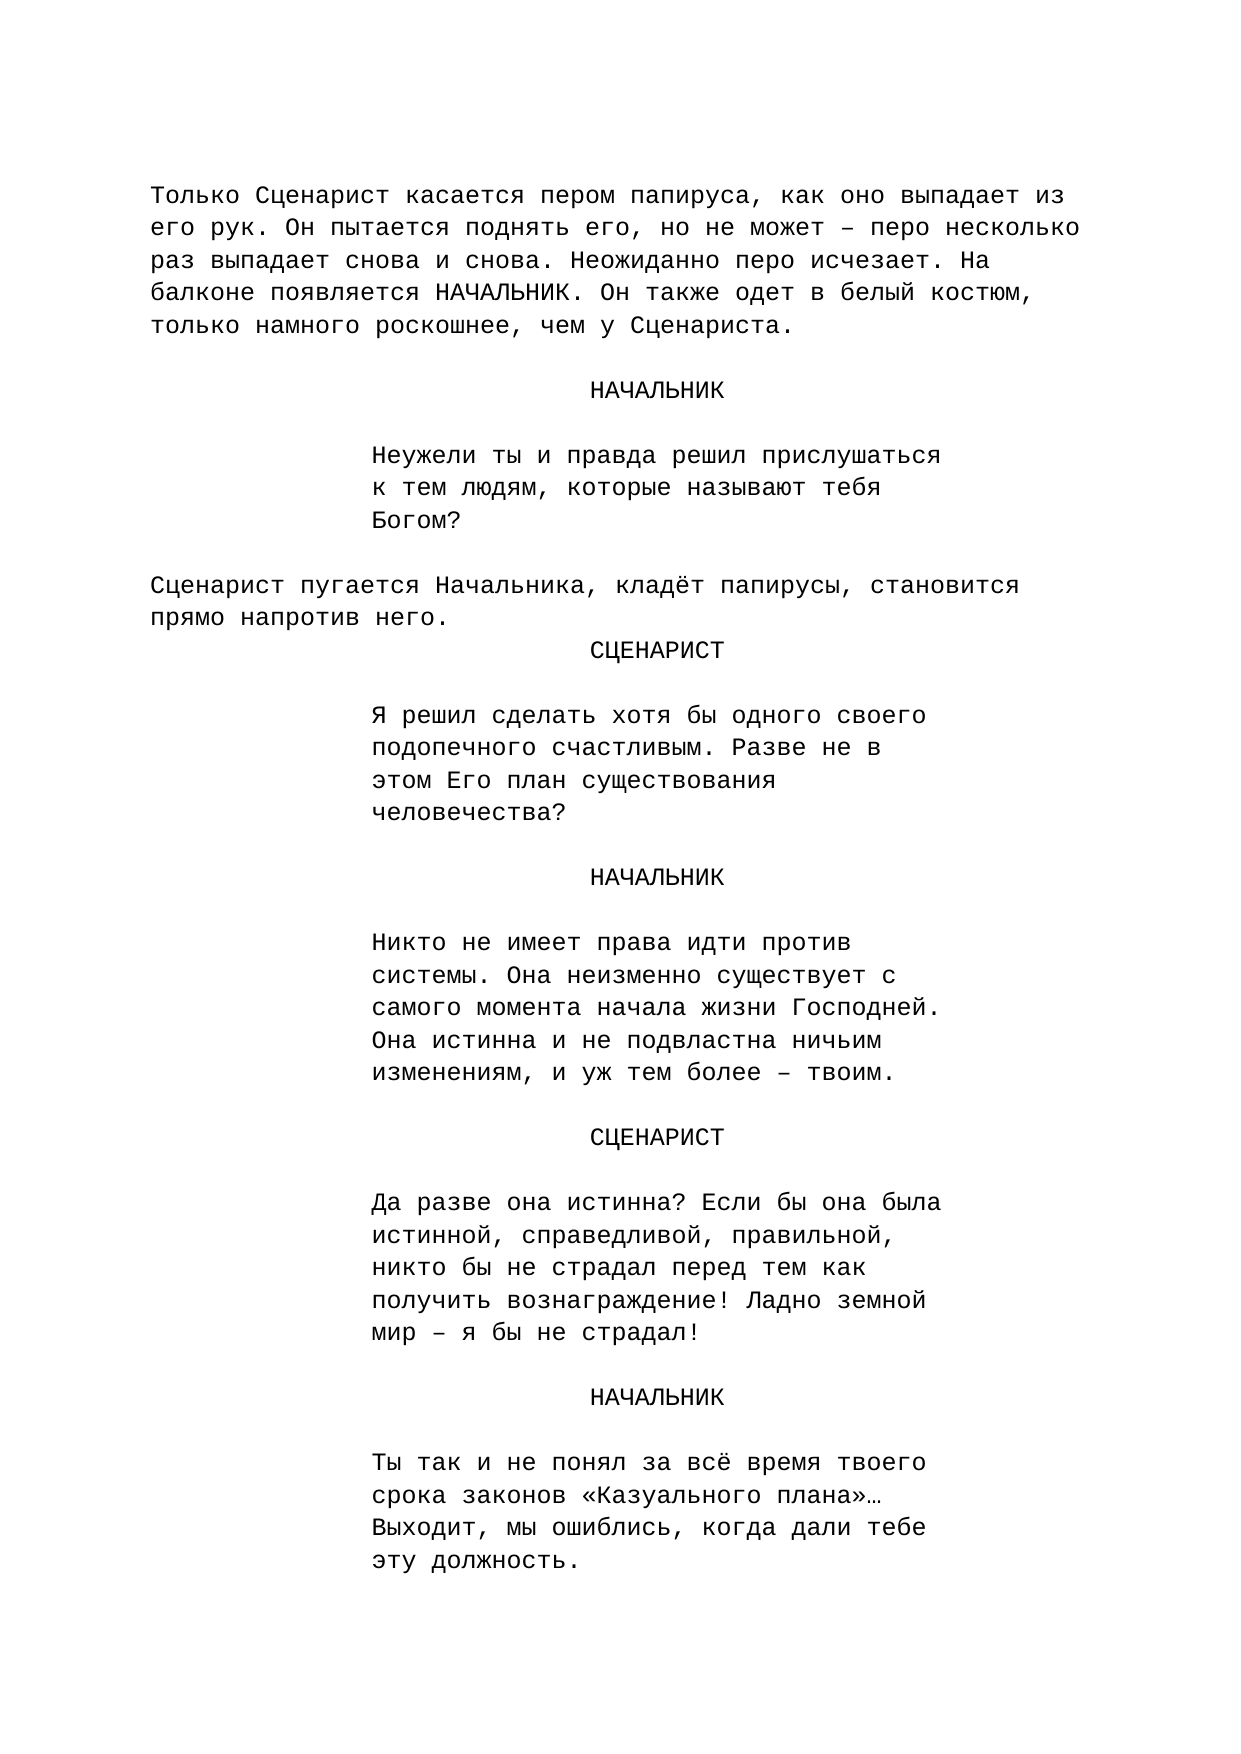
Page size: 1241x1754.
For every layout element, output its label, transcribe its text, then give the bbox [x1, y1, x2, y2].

text НАЧАЛЬНИК [371, 865, 942, 893]
text Я решил сделать хотя бы одного своего подопечного счастливым. Разве не в этом Его план существования человечества? [371, 702, 942, 828]
text Ты так и не понял за всё время твоего срока законов «Казуального плана»… Выходит, мы ошиблись, когда дали тебе эту должность. [371, 1450, 942, 1576]
text Неужели ты и правда решил прислушаться к тем людям, которые называют тебя Богом? [371, 442, 942, 536]
text СЦЕНАРИСТ [371, 1125, 942, 1153]
text НАЧАЛЬНИК [371, 377, 942, 406]
text Только Сценарист касается пером папируса, как оно выпадает из его рук. Он пытается поднять его, но не может – перо несколько раз выпадает снова и снова. Неожиданно перо исчезает. На балконе появляется НАЧАЛЬНИК. Он также одет в белый костюм, только намного роскошнее, чем у Сценариста. [150, 182, 1090, 341]
text СЦЕНАРИСТ [371, 637, 942, 666]
text Сценарист пугается Начальника, кладёт папирусы, становится прямо напротив него. [150, 572, 1090, 633]
text Никто не имеет права идти против системы. Она неизменно существует с самого момента начала жизни Господней. Она истинна и не подвластна ничьим изменениям, и уж тем более – твоим. [371, 930, 942, 1088]
text НАЧАЛЬНИК [371, 1385, 942, 1413]
text Да разве она истинна? Если бы она была истинной, справедливой, правильной, никто бы не страдал перед тем как получить вознаграждение! Ладно земной мир – я бы не страдал! [371, 1190, 942, 1348]
